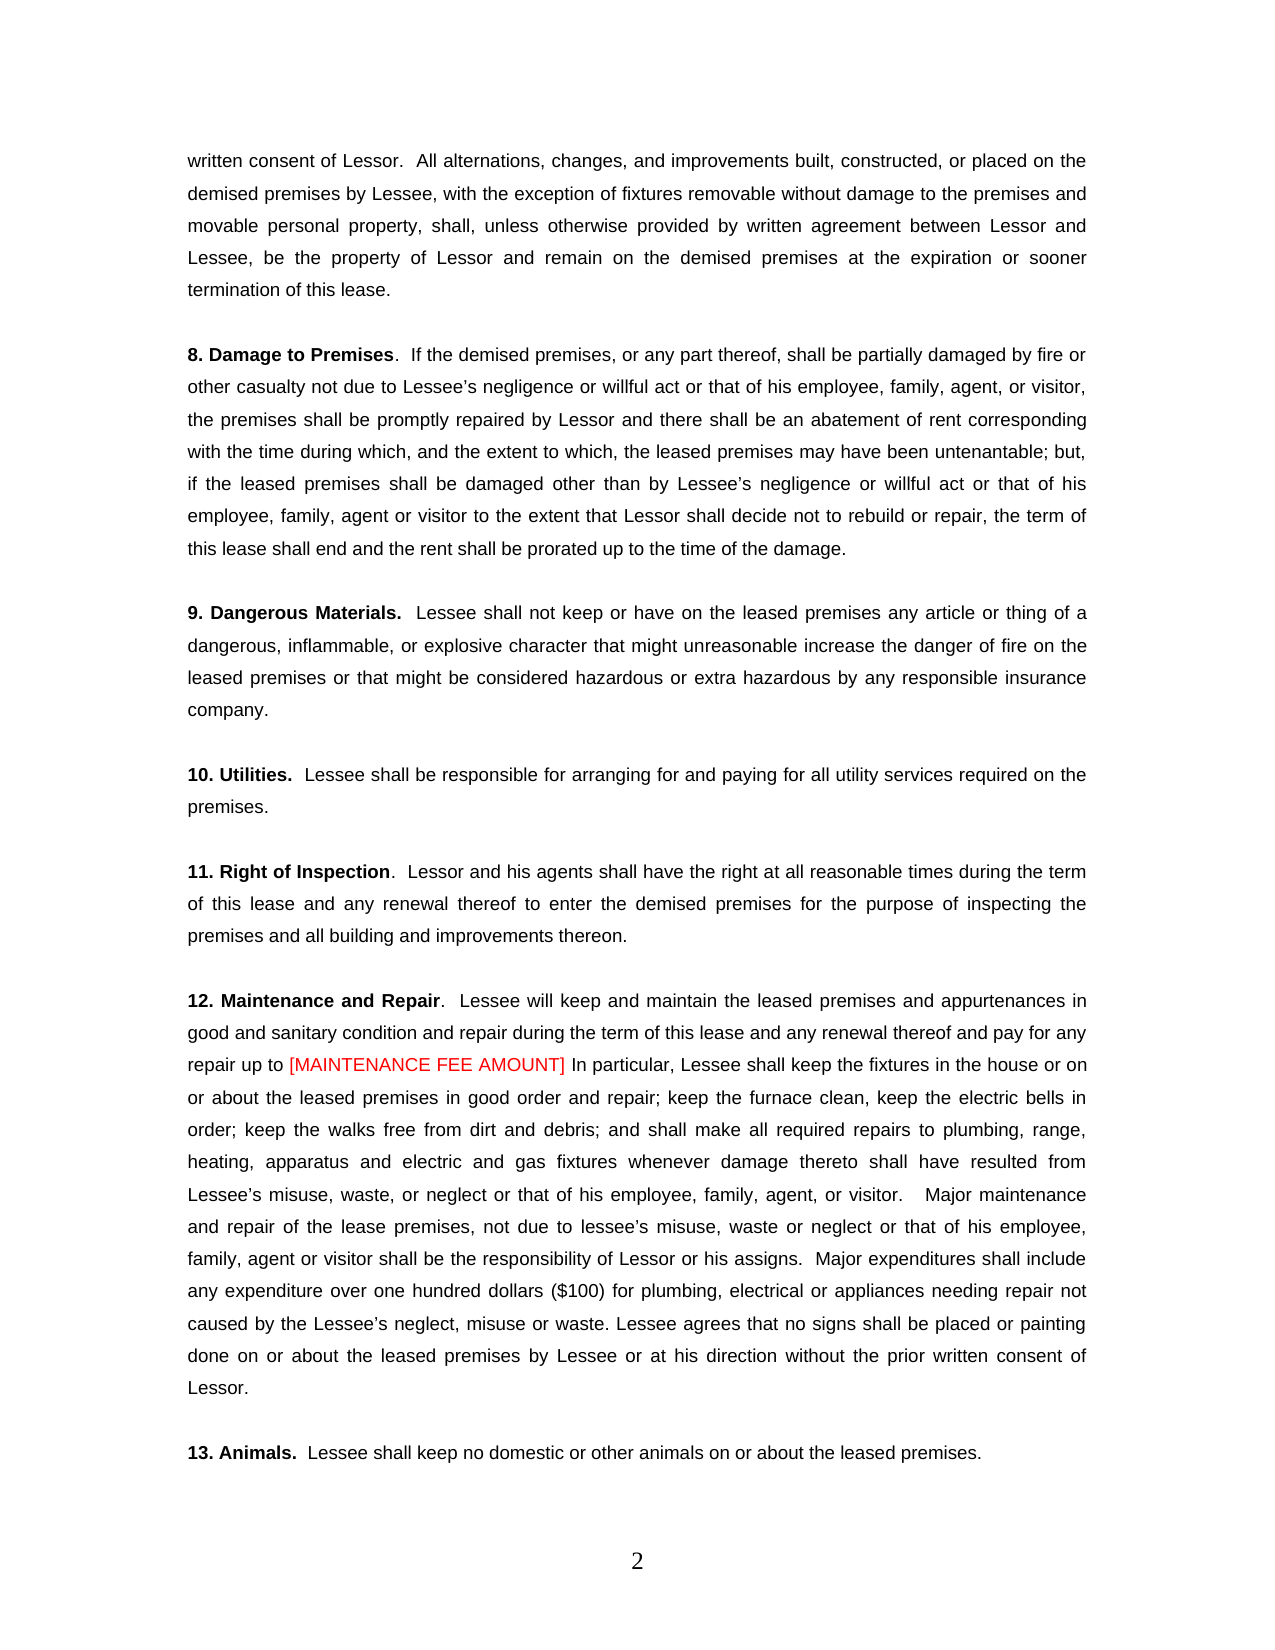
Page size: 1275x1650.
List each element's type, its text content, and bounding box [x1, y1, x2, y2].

text 9. Dangerous Materials. Lessee shall not keep or have on the leased premises any article or thing of a dangerous, inflammable, or explosive character that might unreasonable increase the danger of fire on the leased premises or that might be considered hazardous or extra hazardous by any responsible insurance company. [187, 602, 1087, 721]
text 10. Utilities. Lessee shall be responsible for arranging for and paying for all utility services required on the premises. [187, 763, 1087, 817]
text 12. Maintenance and Repair. Lessee will keep and maintain the leased premises and appurtenances in good and sanitary condition and repair during the term of this lease and any renewal thereof and pay for any repair up to [MAINTENANCE FEE AMOUNT] In particular, Lessee shall keep the fixtures in the house or on or about the leased premises in good order and repair; keep the furnace clean, keep the electric bells in order; keep the walks free from dirt and debris; and shall make all required repairs to plumbing, range, heating, apparatus and electric and gas fixtures whenever damage thereto shall have resulted from Lessee’s misuse, waste, or neglect or that of his employee, family, agent, or visitor. Major maintenance and repair of the lease premises, not due to lessee’s misuse, waste or neglect or that of his employee, family, agent or visitor shall be the responsibility of Lessor or his assigns. Major expenditures shall include any expenditure over one hundred dollars ($100) for plumbing, electrical or appliances needing repair not caused by the Lessee’s neglect, misuse or waste. Lessee agrees that no signs shall be placed or painting done on or about the leased premises by Lessee or at his direction without the prior written consent of Lessor. [187, 989, 1087, 1399]
text 8. Damage to Premises. If the demised premises, or any part thereof, shall be partially damaged by fire or other casualty not due to Lessee’s negligence or willful act or that of his employee, family, agent, or visitor, the premises shall be promptly repaired by Lessor and there shall be an abatement of rent corresponding with the time during which, and the extent to which, the leased premises may have been untenantable; but, if the leased premises shall be damaged other than by Lessee’s negligence or willful act or that of his employee, family, agent or visitor to the extent that Lessor shall decide not to rebuild or repair, the term of this lease shall end and the rent shall be prorated up to the time of the damage. [187, 344, 1087, 559]
text 13. Animals. Lessee shall keep no domestic or other animals on or about the leased premises. [187, 1442, 1087, 1463]
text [187, 150, 1087, 301]
text 11. Right of Inspection. Lessor and his agents shall have the right at all reasonable times during the term of this lease and any renewal thereof to enter the demised premises for the purpose of inspecting the premises and all building and improvements thereon. [187, 860, 1087, 947]
